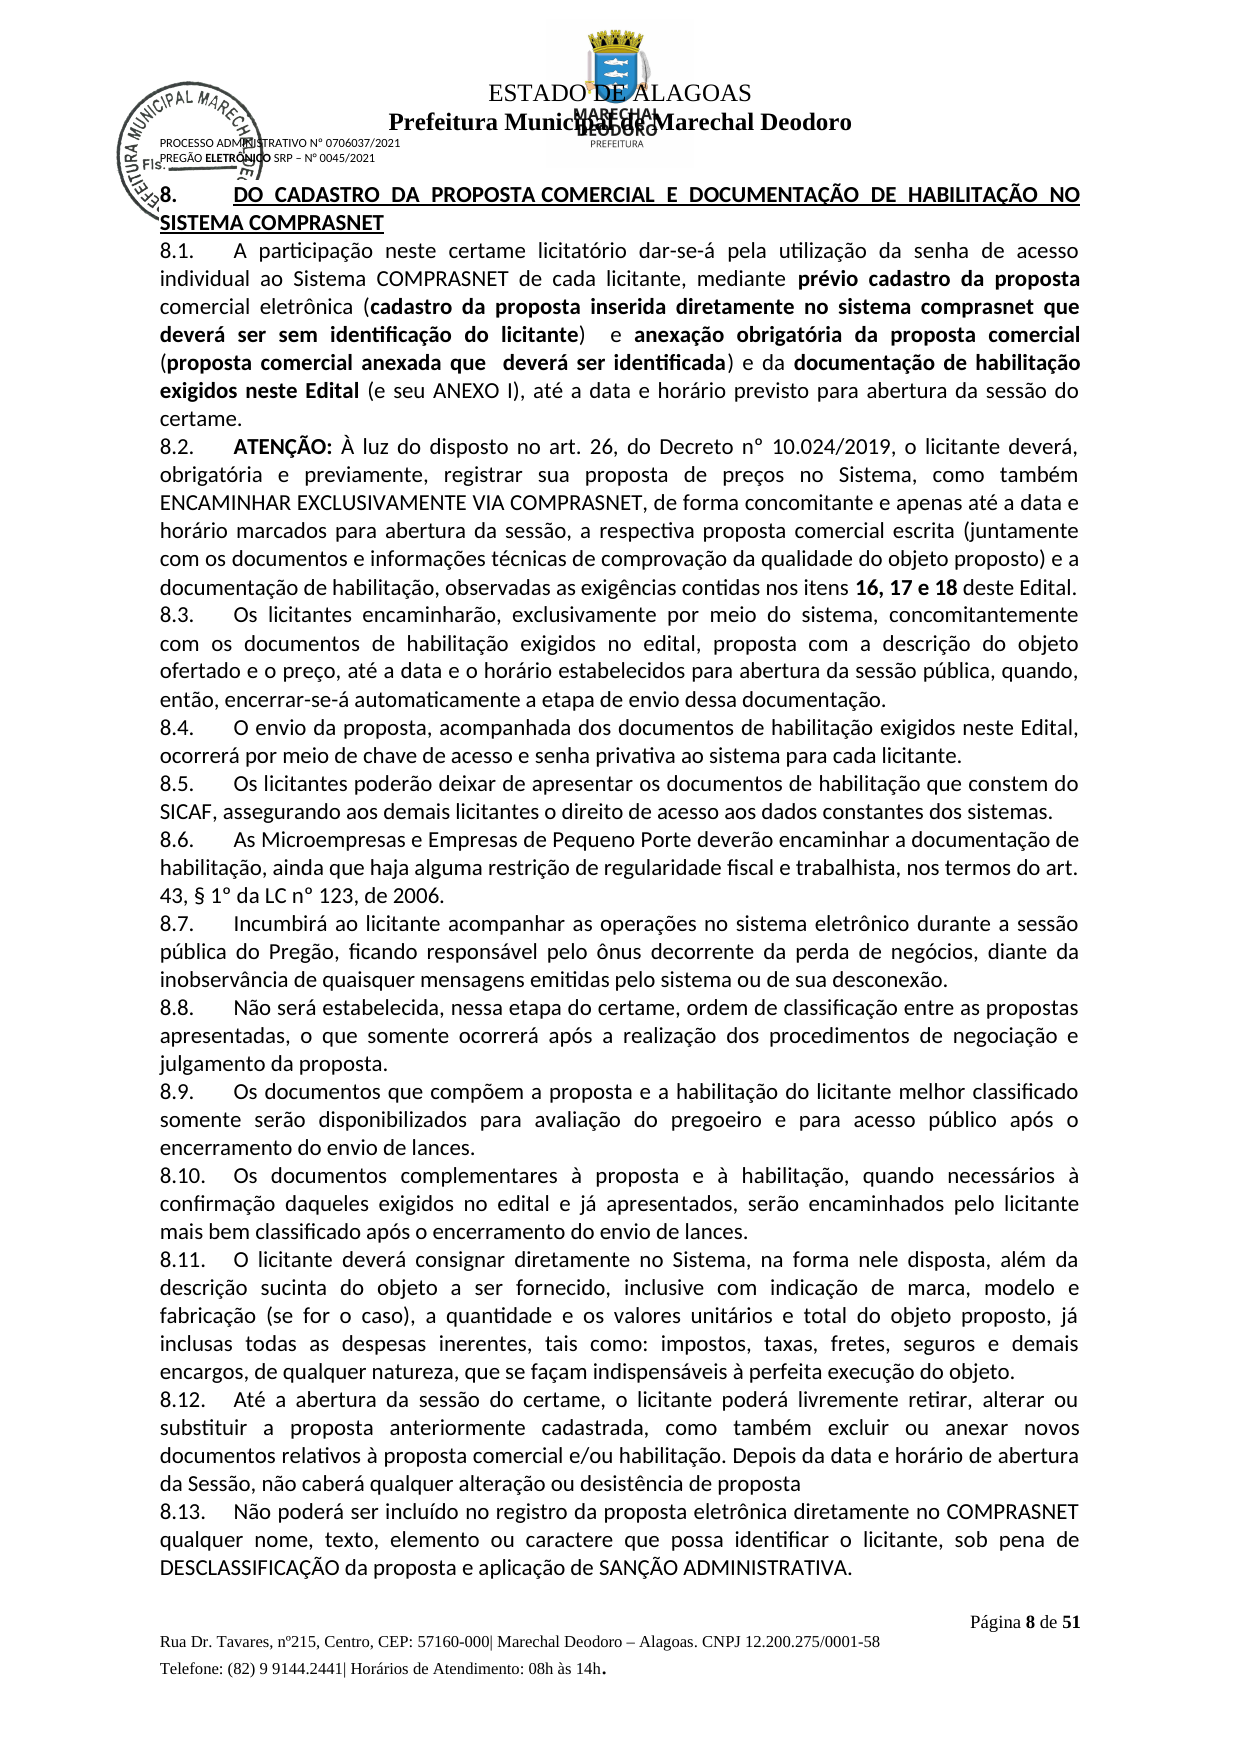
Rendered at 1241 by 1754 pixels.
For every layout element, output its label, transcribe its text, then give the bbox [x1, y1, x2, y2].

picture [546, 19, 695, 168]
list Incumbirá ao licitante acompanhar as operações no sistema eletrônico durante a sessão pública do Pregão, ficando responsável pelo ônus decorrente da perda de negócios, diante da inobservância de quaisquer mensagens emitidas pelo sistema ou de sua desconexão. [159, 909, 1081, 993]
list Os documentos complementares à proposta e à habilitação, quando necessários à confirmação daqueles exigidos no edital e já apresentados, serão encaminhados pelo licitante mais bem classificado após o encerramento do envio de lances. [159, 1161, 1081, 1245]
list Os documentos que compõem a proposta e a habilitação do licitante melhor classificado somente serão disponibilizados para avaliação do pregoeiro e para acesso público após o encerramento do envio de lances. [159, 1077, 1081, 1161]
picture [113, 79, 266, 230]
subtitle DO CADASTRO DA PROPOSTA COMERCIAL E DOCUMENTAÇÃO DE HABILITAÇÃO NO SISTEMA COMPRASNET [159, 180, 1081, 236]
list Não poderá ser incluído no registro da proposta eletrônica diretamente no COMPRASNET qualquer nome, texto, elemento ou caractere que possa identificar o licitante, sob pena de DESCLASSIFICAÇÃO da proposta e aplicação de SANÇÃO ADMINISTRATIVA. [159, 1497, 1081, 1581]
list Os licitantes poderão deixar de apresentar os documentos de habilitação que constem do SICAF, assegurando aos demais licitantes o direito de acesso aos dados constantes dos sistemas. [159, 769, 1081, 825]
list As Microempresas e Empresas de Pequeno Porte deverão encaminhar a documentação de habilitação, ainda que haja alguma restrição de regularidade fiscal e trabalhista, nos termos do art. 43, § 1º da LC nº 123, de 2006. [159, 825, 1081, 909]
list O envio da proposta, acompanhada dos documentos de habilitação exigidos neste Edital, ocorrerá por meio de chave de acesso e senha privativa ao sistema para cada licitante. [159, 713, 1081, 769]
list Os licitantes encaminharão, exclusivamente por meio do sistema, concomitantemente com os documentos de habilitação exigidos no edital, proposta com a descrição do objeto ofertado e o preço, até a data e o horário estabelecidos para abertura da sessão pública, quando, então, encerrar-se-á automaticamente a etapa de envio dessa documentação. [159, 601, 1081, 713]
list Até a abertura da sessão do certame, o licitante poderá livremente retirar, alterar ou substituir a proposta anteriormente cadastrada, como também excluir ou anexar novos documentos relativos à proposta comercial e/ou habilitação. Depois da data e horário de abertura da Sessão, não caberá qualquer alteração ou desistência de proposta [159, 1385, 1081, 1497]
list A participação neste certame licitatório dar-se-á pela utilização da senha de acesso individual ao Sistema COMPRASNET de cada licitante, mediante prévio cadastro da proposta comercial eletrônica (cadastro da proposta inserida diretamente no sistema comprasnet que deverá ser sem identificação do licitante) e anexação obrigatória da proposta comercial (proposta comercial anexada que deverá ser identificada) e da documentação de habilitação exigidos neste Edital (e seu ANEXO I), até a data e horário previsto para abertura da sessão do certame. [159, 236, 1081, 432]
list O licitante deverá consignar diretamente no Sistema, na forma nele disposta, além da descrição sucinta do objeto a ser fornecido, inclusive com indicação de marca, modelo e fabricação (se for o caso), a quantidade e os valores unitários e total do objeto proposto, já inclusas todas as despesas inerentes, tais como: impostos, taxas, fretes, seguros e demais encargos, de qualquer natureza, que se façam indispensáveis à perfeita execução do objeto. [159, 1245, 1081, 1385]
list ATENÇÃO: À luz do disposto no art. 26, do Decreto nº 10.024/2019, o licitante deverá, obrigatória e previamente, registrar sua proposta de preços no Sistema, como também ENCAMINHAR EXCLUSIVAMENTE VIA COMPRASNET, de forma concomitante e apenas até a data e horário marcados para abertura da sessão, a respectiva proposta comercial escrita (juntamente com os documentos e informações técnicas de comprovação da qualidade do objeto proposto) e a documentação de habilitação, observadas as exigências contidas nos itens 16, 17 e 18 deste Edital. [159, 432, 1081, 601]
list Não será estabelecida, nessa etapa do certame, ordem de classificação entre as propostas apresentadas, o que somente ocorrerá após a realização dos procedimentos de negociação e julgamento da proposta. [159, 993, 1081, 1077]
